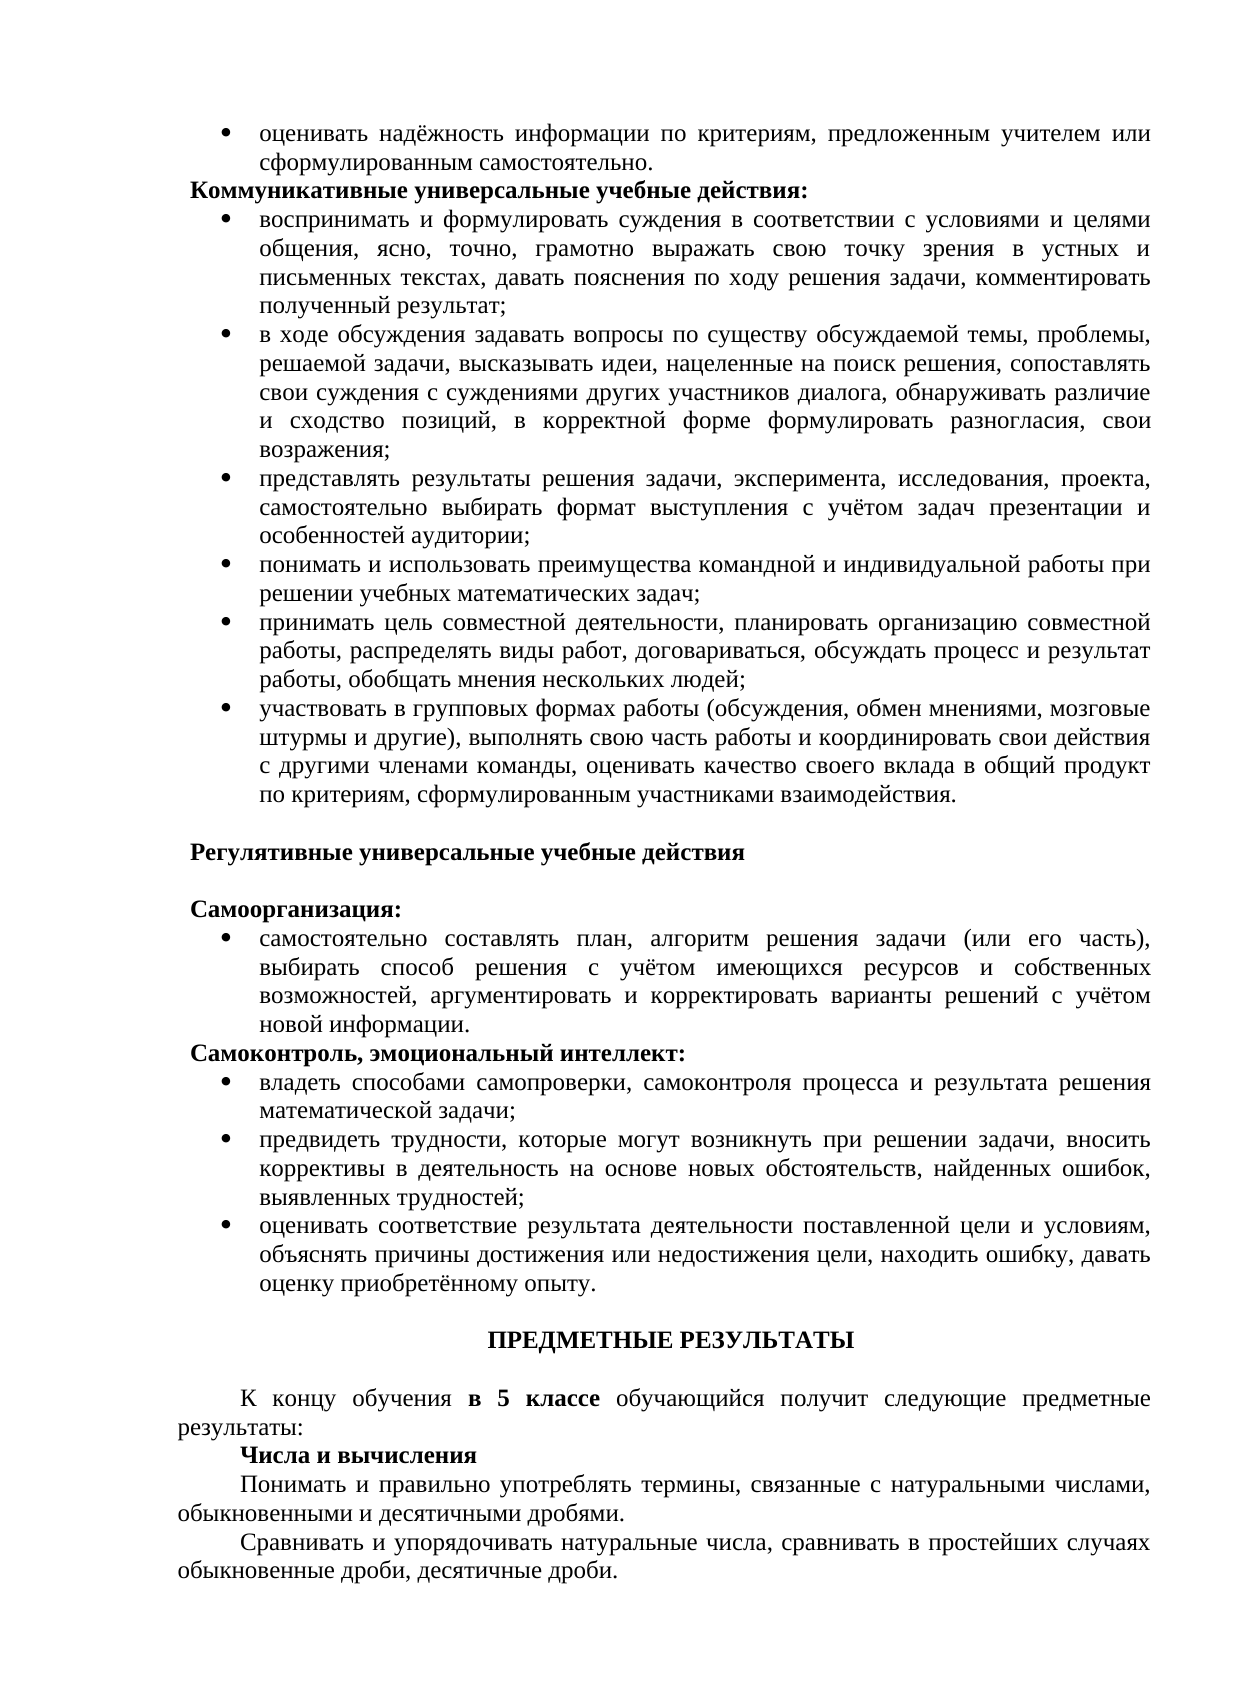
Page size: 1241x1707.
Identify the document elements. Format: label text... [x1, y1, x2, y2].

text Коммуникативные универсальные учебные действия: [190, 176, 1152, 204]
list воспринимать и формулировать суждения в соответствии с условиями и целями общения, ясно, точно, грамотно выражать свою точку зрения в устных и письменных текстах, давать пояснения по ходу решения задачи, комментировать полученный результат; [222, 204, 1152, 319]
text Самоконтроль, эмоциональный интеллект: [190, 1038, 1152, 1067]
list понимать и использовать преимущества командной и индивидуальной работы при решении учебных математических задач; [222, 549, 1152, 607]
list в ходе обсуждения задавать вопросы по существу обсуждаемой темы, проблемы, решаемой задачи, высказывать идеи, нацеленные на поиск решения, сопоставлять свои суждения с суждениями других участников диалога, обнаруживать различие и сходство позиций, в корректной форме формулировать разногласия, свои возражения; [222, 319, 1152, 463]
text Сравнивать и упорядочивать натуральные числа, сравнивать в простейших случаях обыкновенные дроби, десятичные дроби. [177, 1527, 1152, 1584]
text Регулятивные универсальные учебные действия [190, 837, 1152, 866]
list участвовать в групповых формах работы (обсуждения, обмен мнениями, мозговые штурмы и другие), выполнять свою часть работы и координировать свои действия с другими членами команды, оценивать качество своего вклада в общий продукт по критериям, сформулированным участниками взаимодействия. [222, 693, 1152, 808]
list самостоятельно составлять план, алгоритм решения задачи (или его часть), выбирать способ решения с учётом имеющихся ресурсов и собственных возможностей, аргументировать и корректировать варианты решений с учётом новой информации. [222, 923, 1152, 1038]
list владеть способами самопроверки, самоконтроля процесса и результата решения математической задачи; [222, 1067, 1152, 1124]
list оценивать соответствие результата деятельности поставленной цели и условиям, объяснять причины достижения или недостижения цели, находить ошибку, давать оценку приобретённому опыту. [222, 1211, 1152, 1297]
text Числа и вычисления [177, 1441, 1152, 1469]
text Понимать и правильно употреблять термины, связанные с натуральными числами, обыкновенными и десятичными дробями. [177, 1469, 1152, 1527]
list принимать цель совместной деятельности, планировать организацию совместной работы, распределять виды работ, договариваться, обсуждать процесс и результат работы, обобщать мнения нескольких людей; [222, 607, 1152, 693]
text Самоорганизация: [190, 894, 1152, 923]
list оценивать надёжность информации по критериям, предложенным учителем или сформулированным самостоятельно. [222, 118, 1152, 176]
list представлять результаты решения задачи, эксперимента, исследования, проекта, самостоятельно выбирать формат выступления с учётом задач презентации и особенностей аудитории; [222, 463, 1152, 549]
text К концу обучения в 5 классе обучающийся получит следующие предметные результаты: [177, 1383, 1152, 1441]
text ПРЕДМЕТНЫЕ РЕЗУЛЬТАТЫ [190, 1326, 1152, 1354]
list предвидеть трудности, которые могут возникнуть при решении задачи, вносить коррективы в деятельность на основе новых обстоятельств, найденных ошибок, выявленных трудностей; [222, 1124, 1152, 1211]
